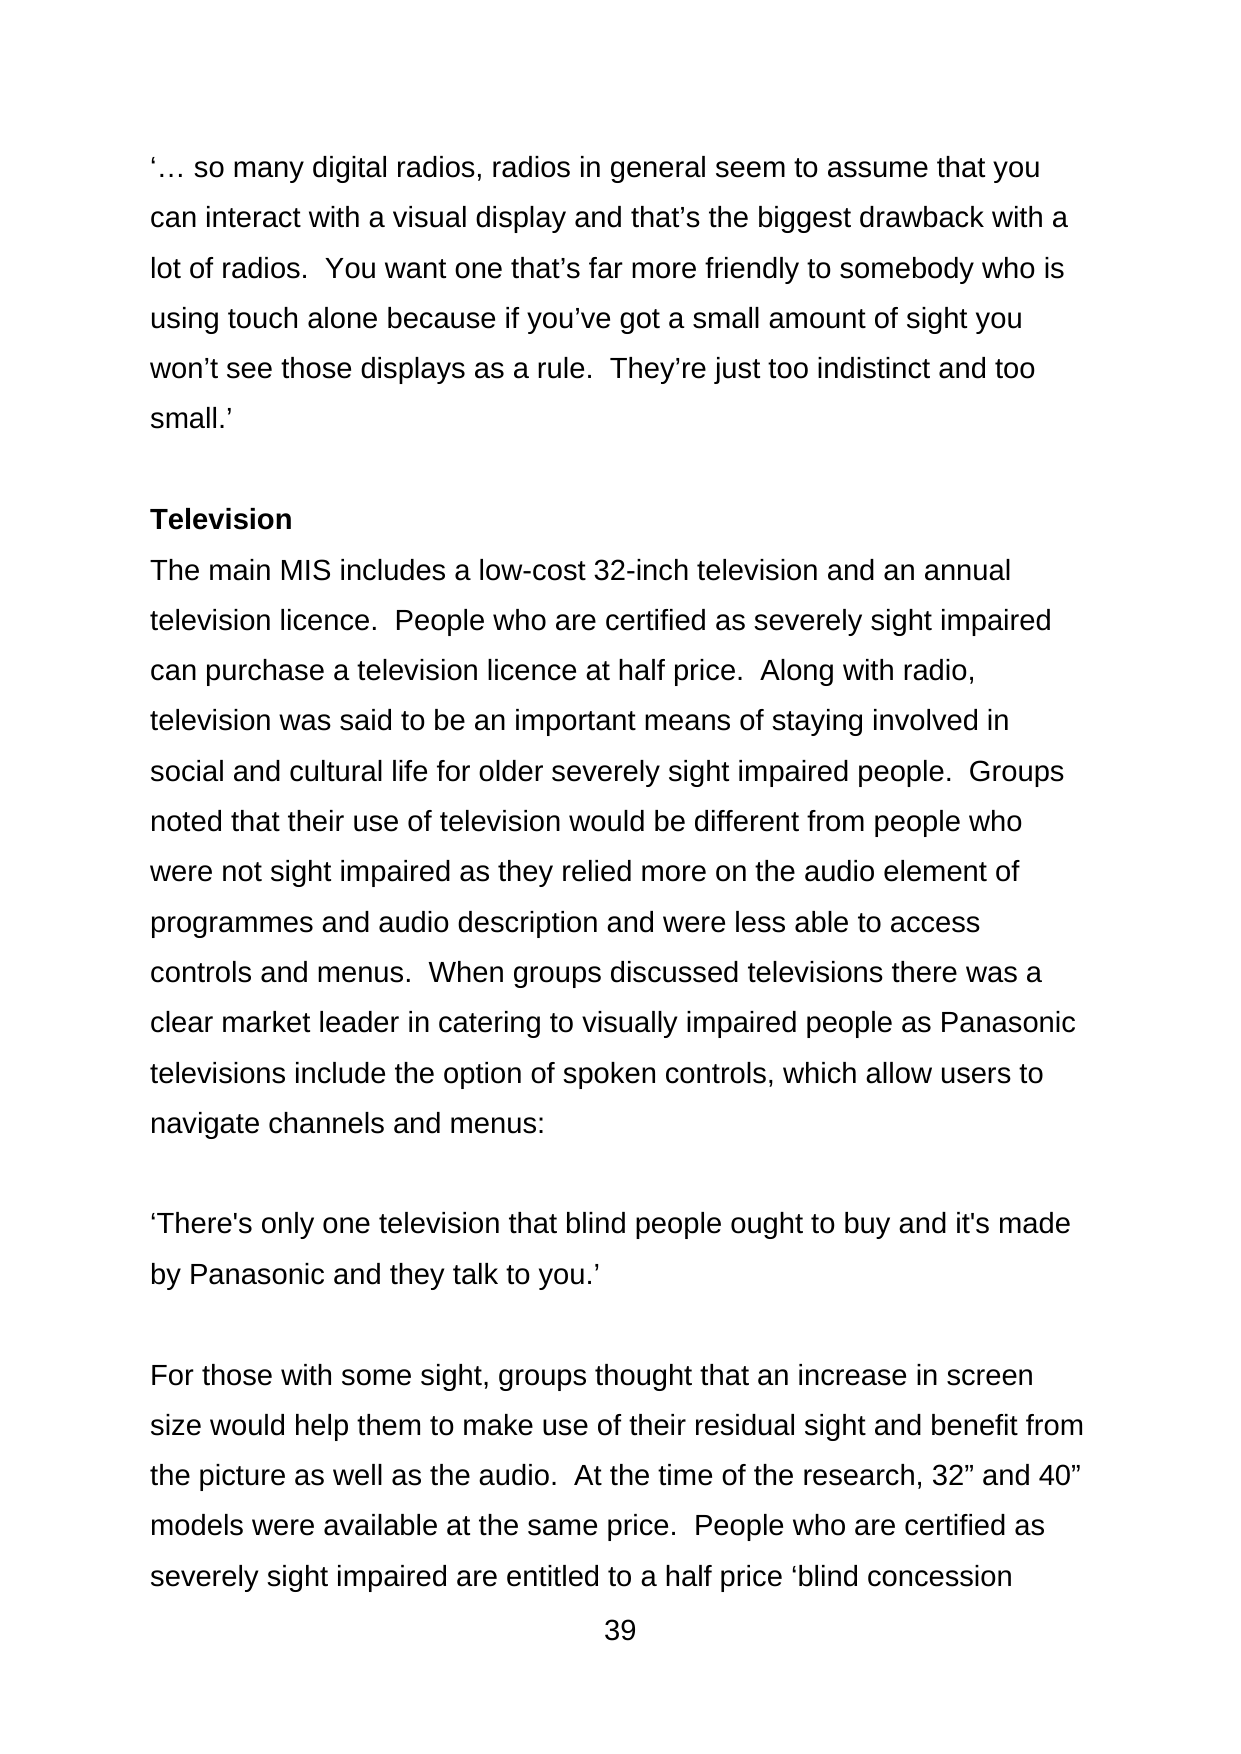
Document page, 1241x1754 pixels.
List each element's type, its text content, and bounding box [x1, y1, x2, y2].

subtitle Television [150, 502, 1090, 536]
text ‘… so many digital radios, radios in general seem to assume that you can interact with a visual display and that’s the biggest drawback with a lot of radios. You want one that’s far more friendly to somebody who is using touch alone because if you’ve got a small amount of sight you won’t see those displays as a rule. They’re just too indistinct and too small.’ [150, 150, 1090, 435]
text ‘There's only one television that blind people ought to buy and it's made by Panasonic and they talk to you.’ [150, 1207, 1090, 1290]
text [150, 1357, 1090, 1592]
text The main MIS includes a low-cost 32-inch television and an annual television licence. People who are certified as severely sight impaired can purchase a television licence at half price. Along with radio, television was said to be an important means of staying involved in social and cultural life for older severely sight impaired people. Groups noted that their use of television would be different from people who were not sight impaired as they relied more on the audio element of programmes and audio description and were less able to access controls and menus. When groups discussed televisions there was a clear market leader in catering to visually impaired people as Panasonic televisions include the option of spoken controls, which allow users to navigate channels and menus: [150, 552, 1090, 1139]
